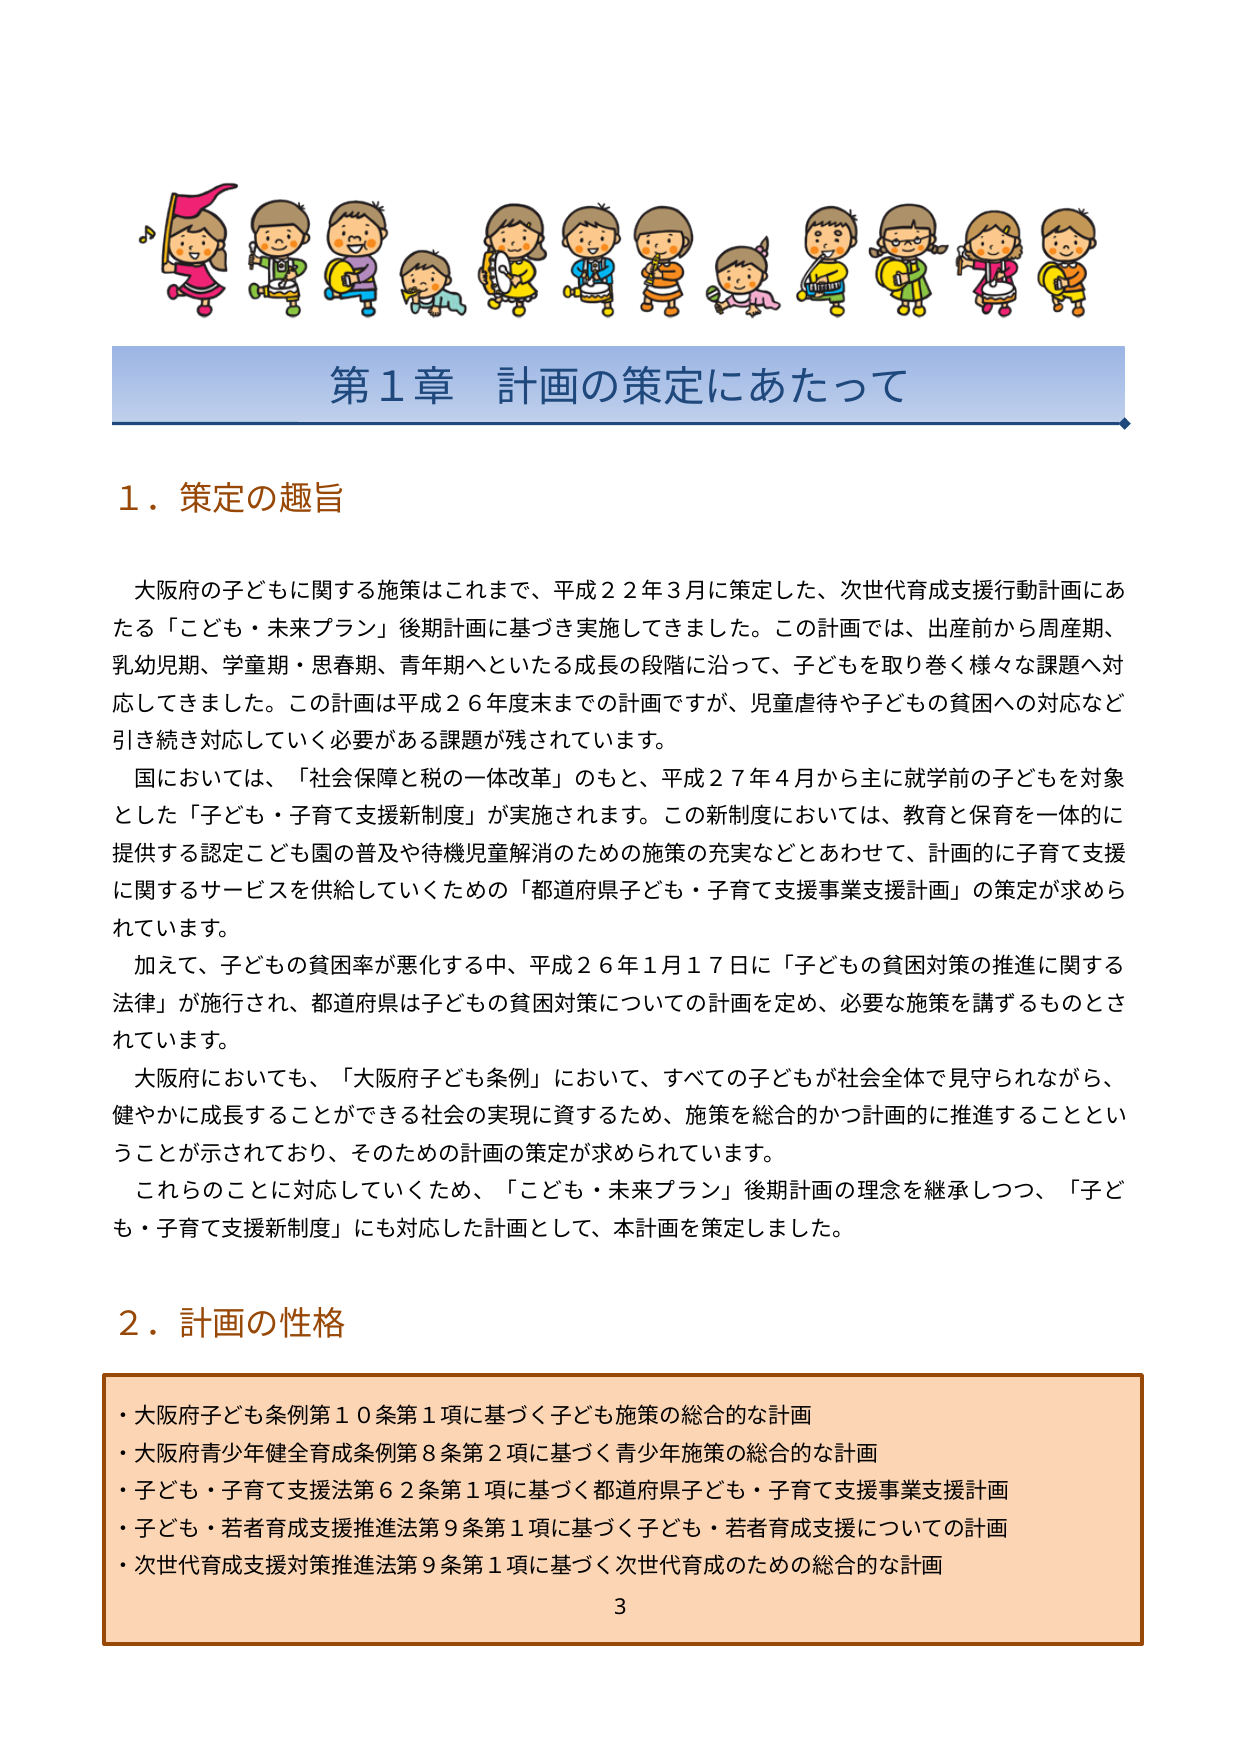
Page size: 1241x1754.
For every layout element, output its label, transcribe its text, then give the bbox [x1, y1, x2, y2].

text ・大阪府子ども条例第１０条第１項に基づく子ども施策の総合的な計画 [112, 1396, 1128, 1433]
text これらのことに対応していくため、「こども・未来プラン」後期計画の理念を継承しつつ、「子ども・子育て支援新制度」にも対応した計画として、本計画を策定しました。 [112, 1171, 1128, 1246]
text １．策定の趣旨 [112, 458, 1128, 533]
text 第１章 計画の策定にあたって [112, 346, 1128, 421]
text ２．計画の性格 [112, 1283, 1128, 1358]
text ・子ども・若者育成支援推進法第９条第１項に基づく子ども・若者育成支援についての計画 [112, 1508, 1128, 1546]
text 国においては、「社会保障と税の一体改革」のもと、平成２７年４月から主に就学前の子どもを対象とした「子ども・子育て支援新制度」が実施されます。この新制度においては、教育と保育を一体的に提供する認定こども園の普及や待機児童解消のための施策の充実などとあわせて、計画的に子育て支援に関するサービスを供給していくための「都道府県子ども・子育て支援事業支援計画」の策定が求められています。 [112, 758, 1128, 946]
text ・大阪府青少年健全育成条例第８条第２項に基づく青少年施策の総合的な計画 [112, 1433, 1128, 1471]
text 大阪府の子どもに関する施策はこれまで、平成２２年３月に策定した、次世代育成支援行動計画にあたる「こども・未来プラン」後期計画に基づき実施してきました。この計画では、出産前から周産期、乳幼児期、学童期・思春期、青年期へといたる成長の段階に沿って、子どもを取り巻く様々な課題へ対応してきました。この計画は平成２６年度末までの計画ですが、児童虐待や子どもの貧困への対応など引き続き対応していく必要がある課題が残されています。 [112, 571, 1128, 758]
text ・次世代育成支援対策推進法第９条第１項に基づく次世代育成のための総合的な計画 [112, 1546, 1128, 1583]
text ・子ども・子育て支援法第６２条第１項に基づく都道府県子ども・子育て支援事業支援計画 [112, 1471, 1128, 1508]
text 大阪府においても、「大阪府子ども条例」において、すべての子どもが社会全体で見守られながら、健やかに成長することができる社会の実現に資するため、施策を総合的かつ計画的に推進することということが示されており、そのための計画の策定が求められています。 [112, 1058, 1128, 1171]
text 加えて、子どもの貧困率が悪化する中、平成２６年１月１７日に「子どもの貧困対策の推進に関する法律」が施行され、都道府県は子どもの貧困対策についての計画を定め、必要な施策を講ずるものとされています。 [112, 946, 1128, 1058]
picture [122, 158, 1118, 341]
